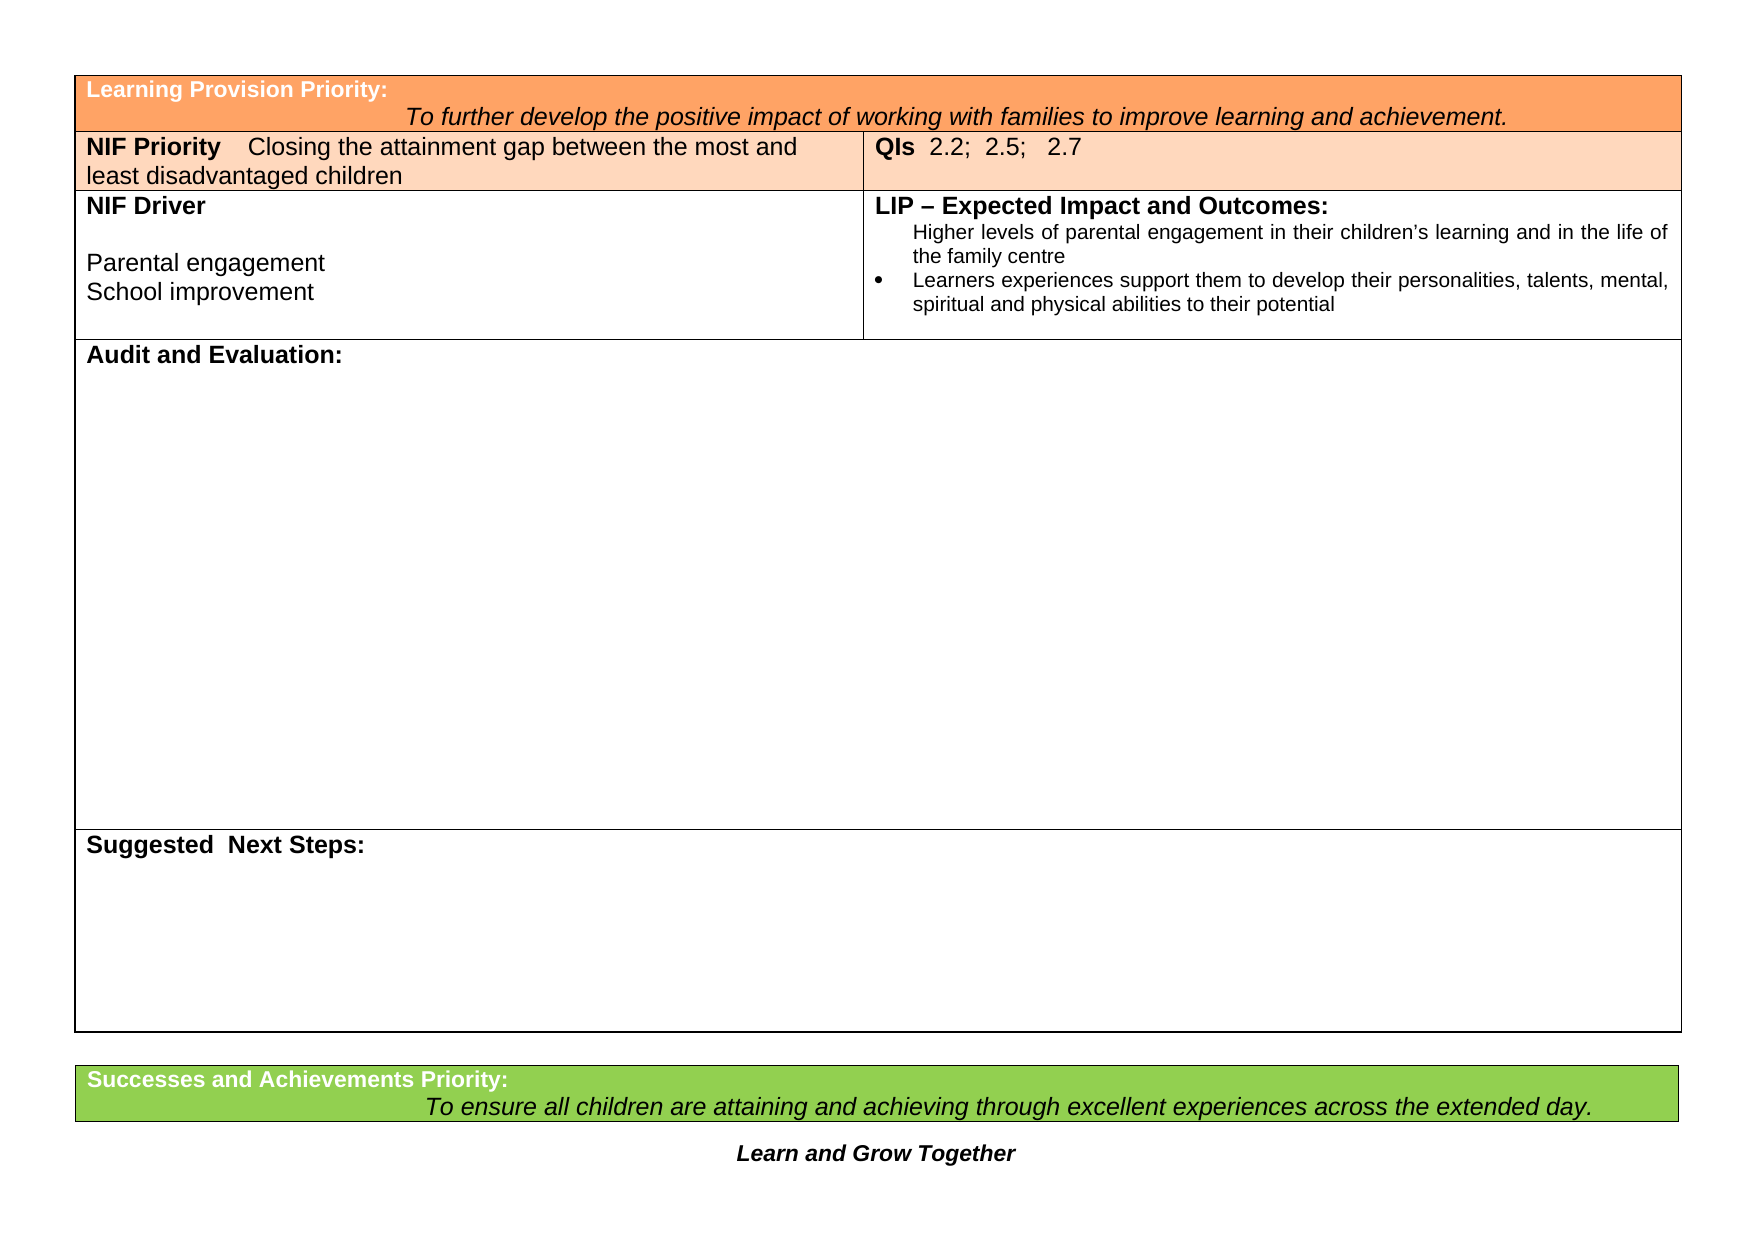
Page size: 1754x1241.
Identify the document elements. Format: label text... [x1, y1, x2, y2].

table_cell NIF Driver Parental engagement School improvement [76, 191, 863, 339]
table_cell Audit and Evaluation: [76, 340, 1681, 829]
table_cell LIP – Expected Impact and Outcomes: Higher levels of parental engagement in their children’s learning and in the life of the family centre Learners experiences support them to develop their personalities, talents, mental, spiritual and physical abilities to their potential [864, 191, 1681, 339]
table_cell NIF Priority Closing the attainment gap between the most and least disadvantaged children [76, 132, 863, 190]
table_cell Suggested Next Steps: [76, 830, 1681, 1031]
table_header Learning Provision Priority: To further develop the positive impact of working with families to improve learning and achievement. [76, 76, 1681, 131]
table_header Successes and Achievements Priority: To ensure all children are attaining and achieving through excellent experiences across the extended day. [76, 1066, 1678, 1121]
table_cell QIs 2.2; 2.5; 2.7 [864, 132, 1681, 190]
